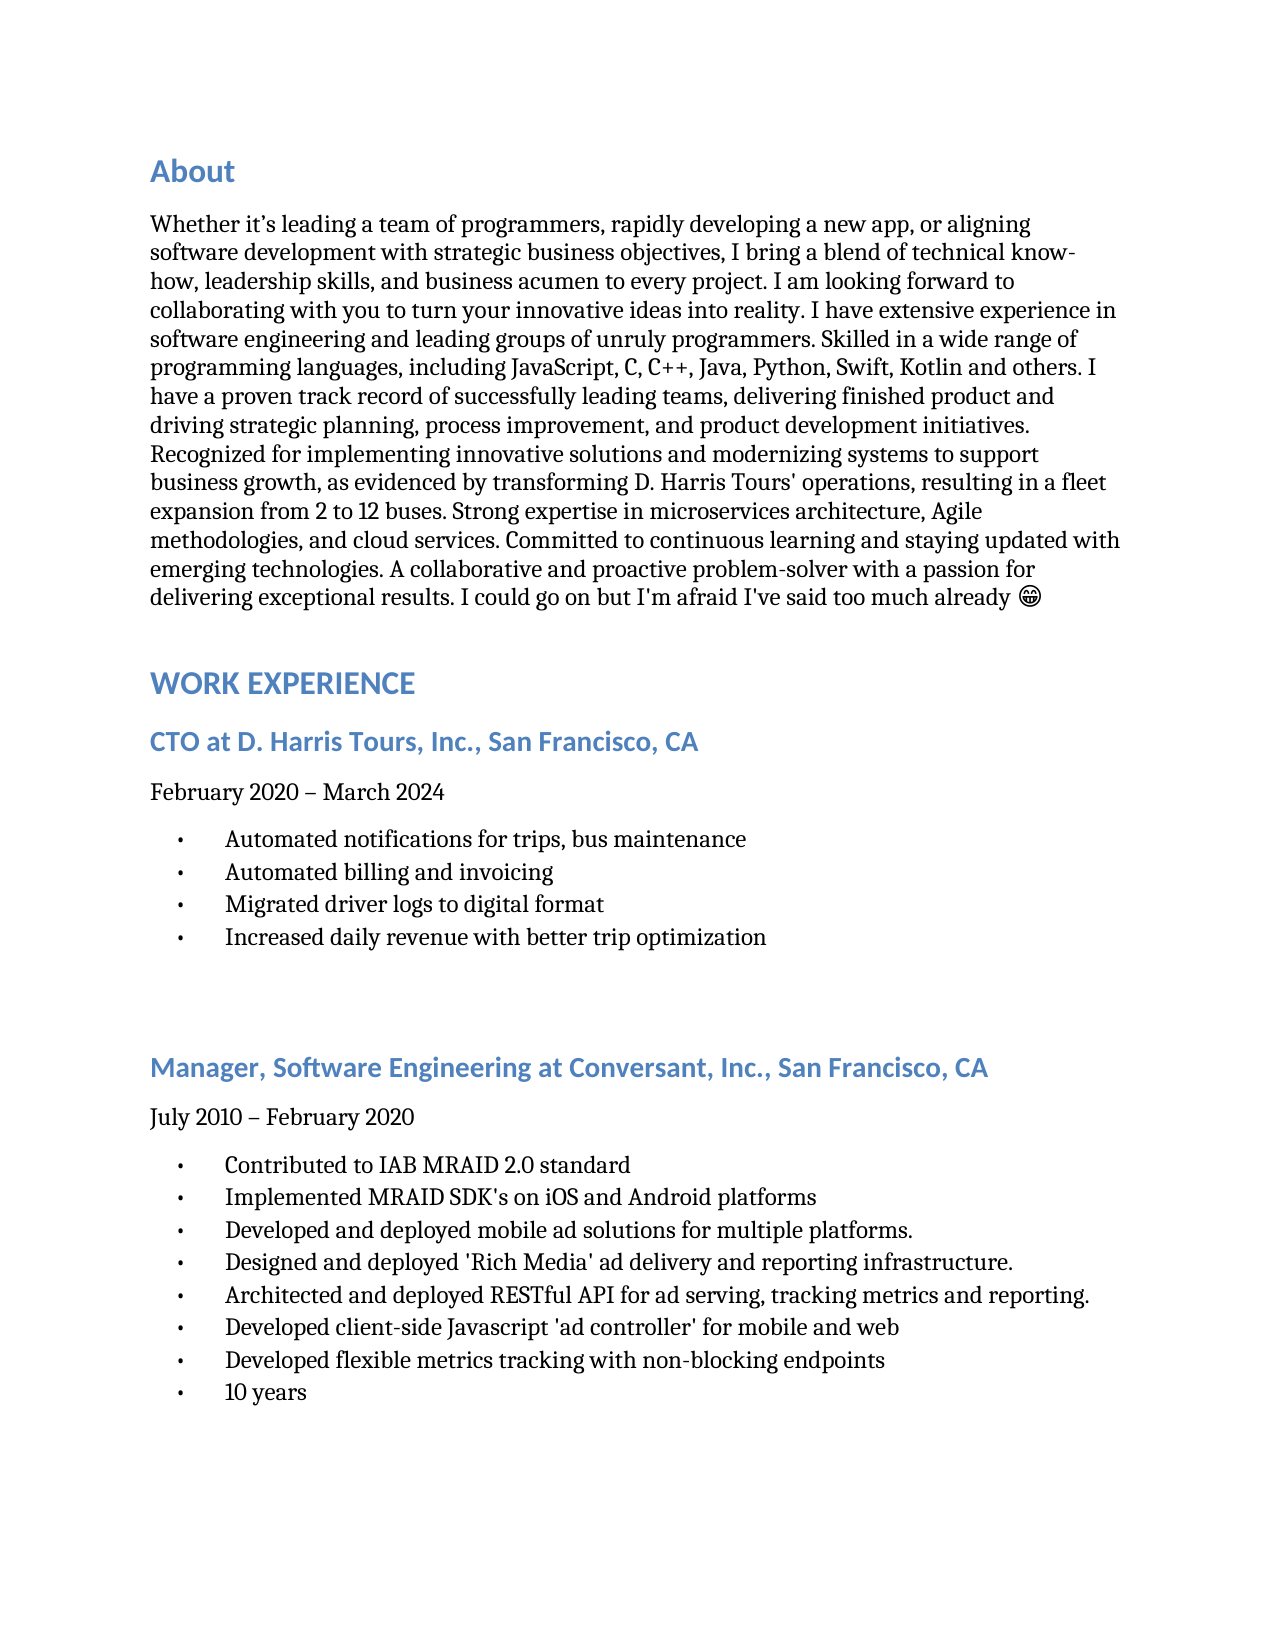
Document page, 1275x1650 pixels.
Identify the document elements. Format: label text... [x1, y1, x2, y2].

list Increased daily revenue with better trip optimization [175, 923, 1125, 952]
list Developed client-side Javascript 'ad controller' for mobile and web [175, 1313, 1125, 1342]
list Developed flexible metrics tracking with non-blocking endpoints [175, 1346, 1125, 1374]
list Contributed to IAB MRAID 2.0 standard [175, 1151, 1125, 1179]
text July 2010 – February 2020 [150, 1103, 1125, 1132]
list 10 years [175, 1378, 1125, 1407]
list Migrated driver logs to digital format [175, 890, 1125, 919]
text Whether it’s leading a team of programmers, rapidly developing a new app, or aligning software development with strategic business objectives, I bring a blend of technical know-how, leadership skills, and business acumen to every project. I am looking forward to collaborating with you to turn your innovative ideas into reality. I have extensive experience in software engineering and leading groups of unruly programmers. Skilled in a wide range of programming languages, including JavaScript, C, C++, Java, Python, Swift, Kotlin and others. I have a proven track record of successfully leading teams, delivering finished product and driving strategic planning, process improvement, and product development initiatives. Recognized for implementing innovative solutions and modernizing systems to support business growth, as evidenced by transforming D. Harris Tours' operations, resulting in a fleet expansion from 2 to 12 buses. Strong expertise in microservices architecture, Agile methodologies, and cloud services. Committed to continuous learning and staying updated with emerging technologies. A collaborative and proactive problem-solver with a passion for delivering exceptional results. I could go on but I'm afraid I've said too much already 😁 [150, 209, 1125, 612]
subtitle Manager, Software Engineering at Conversant, Inc., San Francisco, CA [150, 1049, 1125, 1084]
list Automated notifications for trips, bus maintenance [175, 825, 1125, 854]
list Architected and deployed RESTful API for ad serving, tracking metrics and reporting. [175, 1281, 1125, 1309]
subtitle CTO at D. Harris Tours, Inc., San Francisco, CA [150, 723, 1125, 759]
list Developed and deployed mobile ad solutions for multiple platforms. [175, 1216, 1125, 1244]
subtitle About [150, 150, 1125, 191]
list Designed and deployed 'Rich Media' ad delivery and reporting infrastructure. [175, 1248, 1125, 1277]
subtitle WORK EXPERIENCE [150, 662, 1125, 703]
list Automated billing and invoicing [175, 858, 1125, 887]
text February 2020 – March 2024 [150, 778, 1125, 807]
list Implemented MRAID SDK's on iOS and Android platforms [175, 1183, 1125, 1212]
